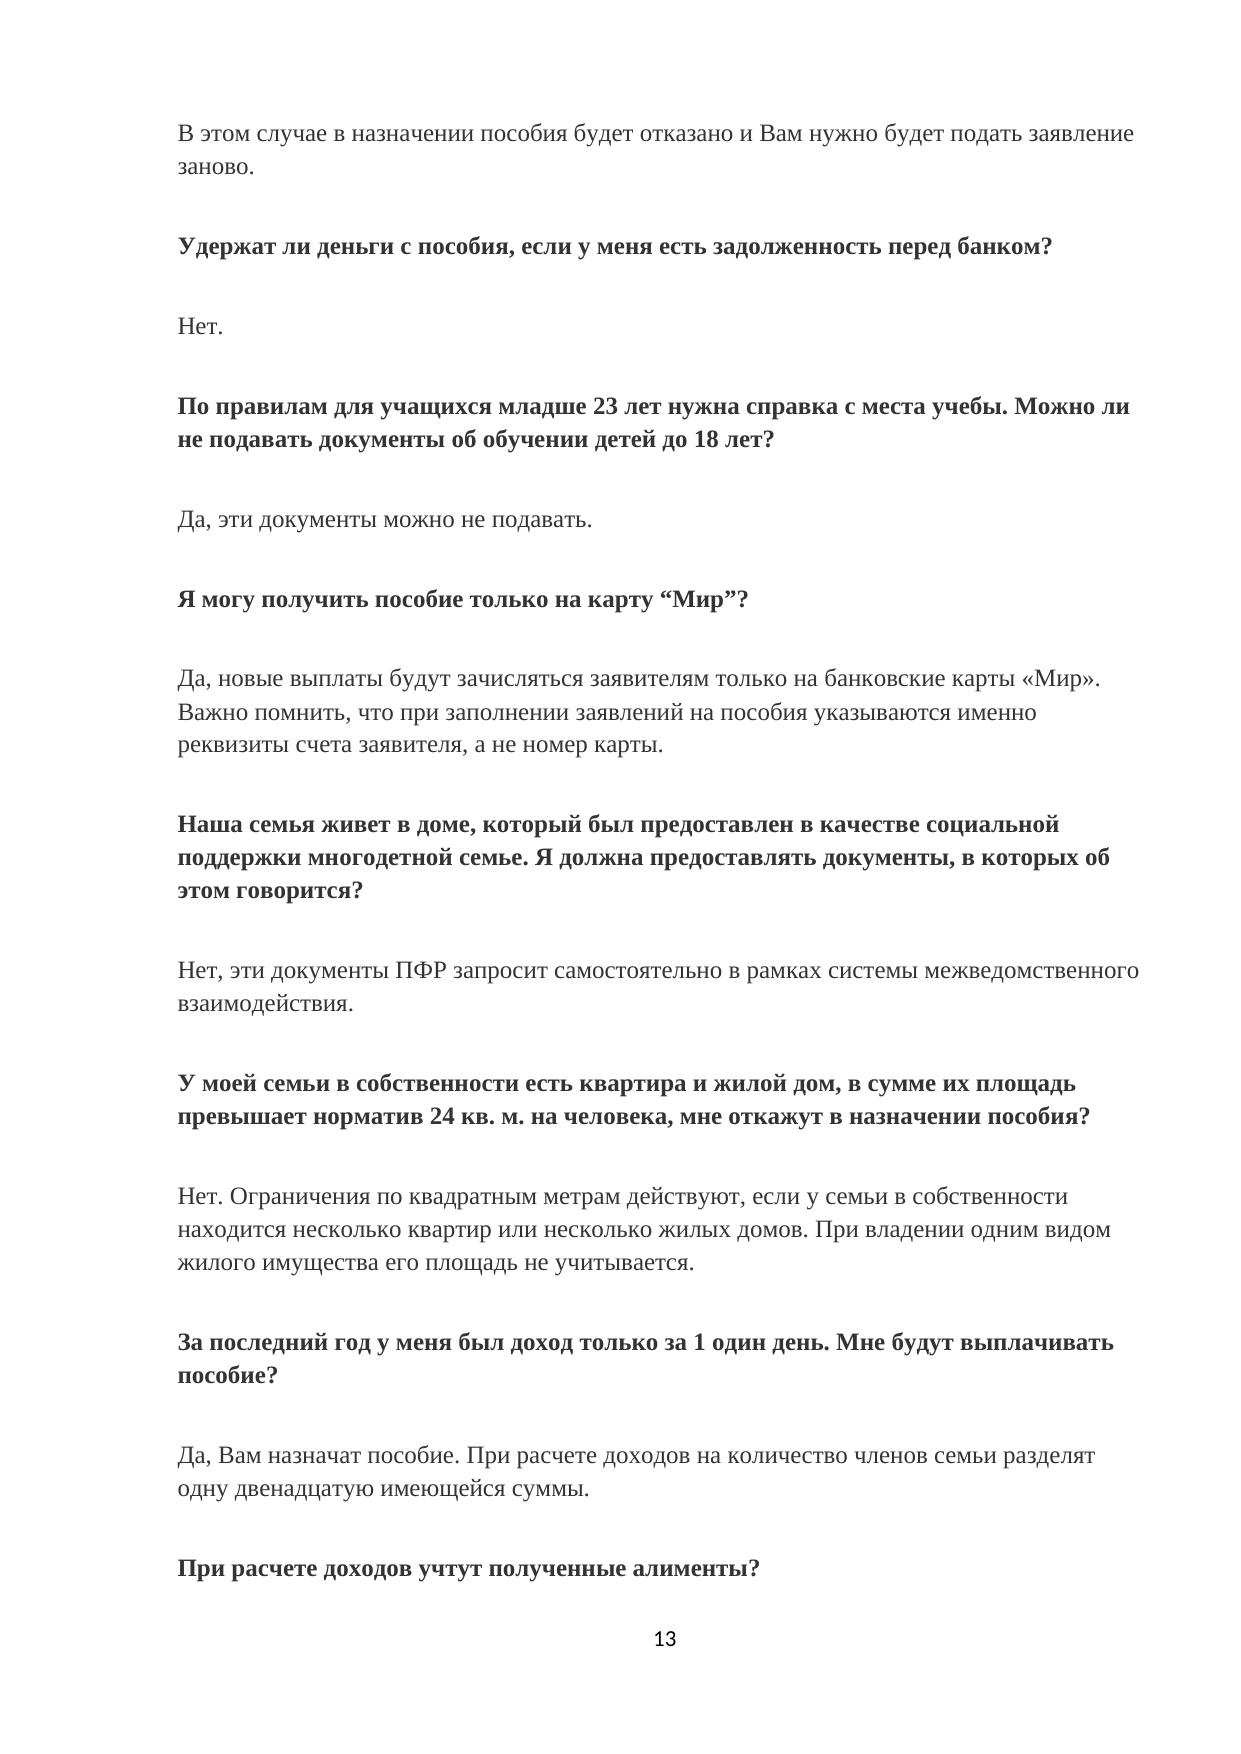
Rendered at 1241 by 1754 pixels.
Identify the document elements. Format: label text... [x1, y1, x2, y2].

text Наша семья живет в доме, который был предоставлен в качестве социальной поддержки многодетной семье. Я должна предоставлять документы, в которых об этом говорится? [177, 809, 1152, 904]
text Да, эти документы можно не подавать. [177, 504, 1152, 532]
text Я могу получить пособие только на карту “Мир”? [177, 584, 1152, 612]
text Удержат ли деньги с пособия, если у меня есть задолженность перед банком? [177, 231, 1152, 260]
text В этом случае в назначении пособия будет отказано и Вам нужно будет подать заявление заново. [177, 118, 1152, 180]
text Да, Вам назначат пособие. При расчете доходов на количество членов семьи разделят одну двенадцатую имеющейся суммы. [177, 1440, 1152, 1502]
text У моей семьи в собственности есть квартира и жилой дом, в сумме их площадь превышает норматив 24 кв. м. на человека, мне откажут в назначении пособия? [177, 1068, 1152, 1130]
text По правилам для учащихся младше 23 лет нужна справка с места учебы. Можно ли не подавать документы об обучении детей до 18 лет? [177, 391, 1152, 453]
text Нет, эти документы ПФР запросит самостоятельно в рамках системы межведомственного взаимодействия. [177, 955, 1152, 1017]
text Да, новые выплаты будут зачисляться заявителям только на банковские карты «Мир». Важно помнить, что при заполнении заявлений на пособия указываются именно реквизиты счета заявителя, а не номер карты. [177, 663, 1152, 758]
text Нет. Ограничения по квадратным метрам действуют, если у семьи в собственности находится несколько квартир или несколько жилых домов. При владении одним видом жилого имущества его площадь не учитывается. [177, 1181, 1152, 1276]
text За последний год у меня был доход только за 1 один день. Мне будут выплачивать пособие? [177, 1327, 1152, 1389]
text Нет. [177, 311, 1152, 340]
text При расчете доходов учтут полученные алименты? [177, 1553, 1152, 1582]
